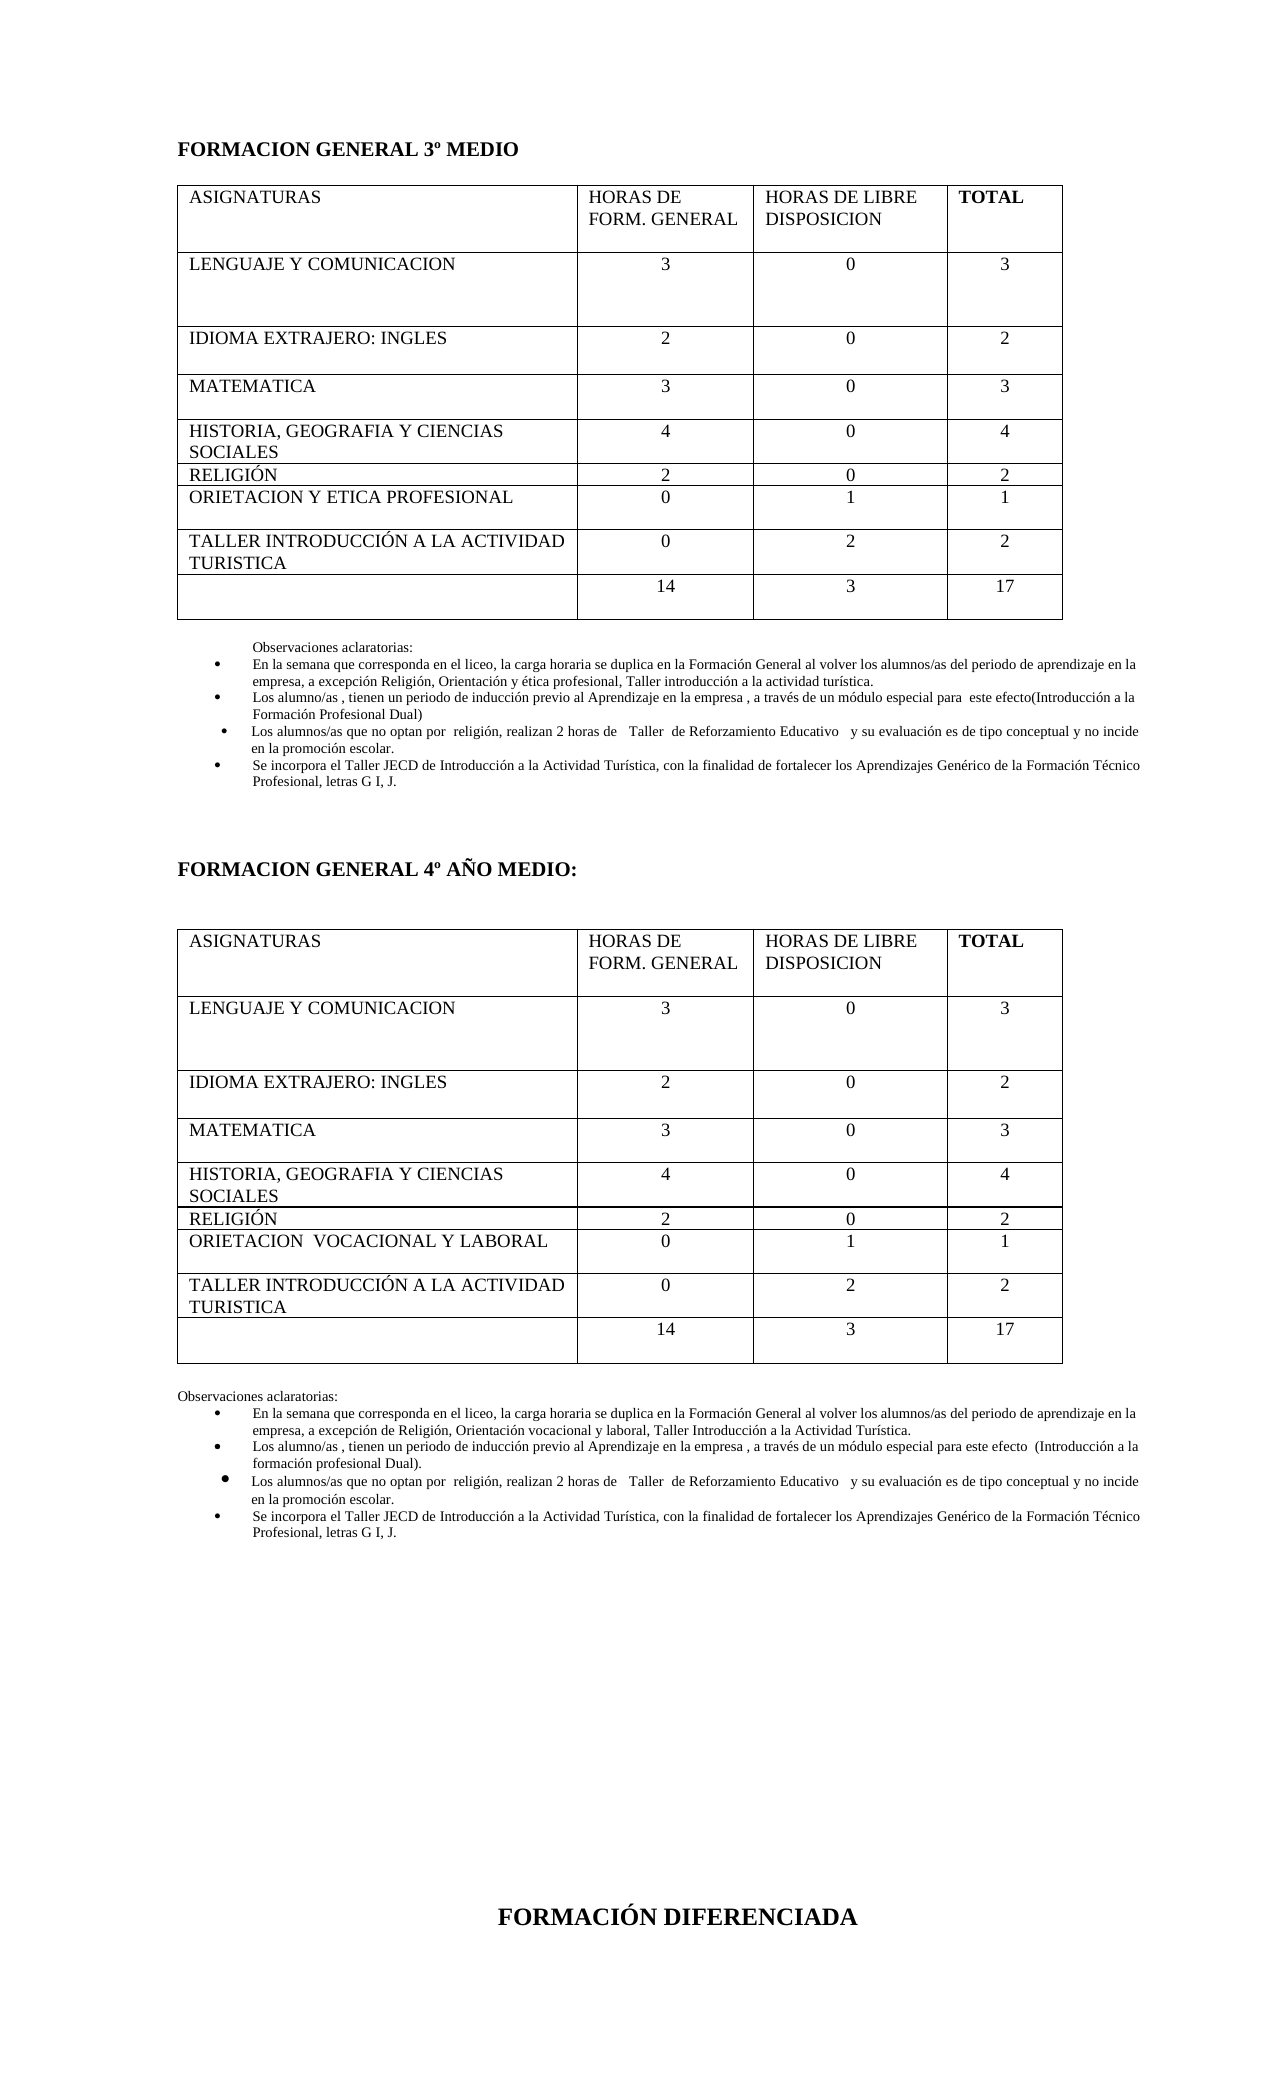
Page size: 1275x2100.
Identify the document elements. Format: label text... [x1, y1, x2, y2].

table_cell 3 [578, 997, 753, 1070]
table_cell 2 [754, 1274, 947, 1317]
table_cell 0 [754, 464, 947, 485]
table_cell 1 [754, 486, 947, 529]
table_cell 3 [948, 375, 1062, 418]
table_cell 4 [948, 1163, 1062, 1206]
text FORMACIÓN DIFERENCIADA [215, 1902, 1141, 1930]
table_cell MATEMATICA [178, 375, 577, 418]
table_cell IDIOMA EXTRAJERO: INGLES [178, 327, 577, 374]
table_header TOTAL [948, 930, 1062, 996]
table_cell 0 [754, 997, 947, 1070]
list Se incorpora el Taller JECD de Introducción a la Actividad Turística, con la finalidad de fortalecer los Aprendizajes Genérico de la Formación Técnico Profesional, letras G I, J. [215, 1507, 1141, 1541]
table_cell 3 [578, 375, 753, 418]
table_cell RELIGIÓN [178, 464, 577, 485]
table_cell 2 [578, 464, 753, 485]
table_cell IDIOMA EXTRAJERO: INGLES [178, 1071, 577, 1118]
table_cell LENGUAJE Y COMUNICACION [178, 253, 577, 326]
table_cell TALLER INTRODUCCIÓN A LA ACTIVIDAD TURISTICA [178, 530, 577, 573]
table_cell 2 [948, 464, 1062, 485]
table_cell 3 [578, 253, 753, 326]
table_cell 1 [948, 1230, 1062, 1273]
table_cell 0 [754, 1208, 947, 1229]
table_cell [178, 1318, 577, 1363]
table_cell 2 [754, 530, 947, 573]
table_cell 3 [578, 1119, 753, 1162]
list Los alumnos/as que no optan por religión, realizan 2 horas de Taller de Reforzamiento Educativo y su evaluación es de tipo conceptual y no incide en la promoción escolar. [222, 723, 1141, 756]
table_cell MATEMATICA [178, 1119, 577, 1162]
list En la semana que corresponda en el liceo, la carga horaria se duplica en al volver los alumnos/as del periodo de aprendizaje en la empresa, a excepción Religión, Orientación y ética profesional, Taller introducción a la actividad turística. [215, 656, 1141, 689]
table_header HORAS DE LIBRE DISPOSICION [754, 186, 947, 252]
table_cell 0 [578, 1230, 753, 1273]
table_cell 3 [754, 1318, 947, 1363]
list Los alumnos/as que no optan por religión, realizan 2 horas de Taller de Reforzamiento Educativo y su evaluación es de tipo conceptual y no incide en la promoción escolar. [222, 1472, 1141, 1507]
table_cell 3 [948, 997, 1062, 1070]
table_cell 0 [754, 1119, 947, 1162]
table_cell 0 [754, 1163, 947, 1206]
list Los alumno/as , tienen un periodo de inducción previo al Aprendizaje en la empresa , a través de un módulo especial para este efecto(Introducción a la Formación Profesional Dual) [215, 689, 1141, 723]
table_cell 0 [754, 375, 947, 418]
table_cell 4 [578, 420, 753, 463]
table_cell HISTORIA, GEOGRAFIA Y CIENCIAS SOCIALES [178, 420, 577, 463]
table_cell [178, 575, 577, 619]
table_cell RELIGIÓN [178, 1208, 577, 1229]
table_header HORAS DE LIBRE DISPOSICION [754, 930, 947, 996]
list Se incorpora el Taller JECD de Introducción a la Actividad Turística, con la finalidad de fortalecer los Aprendizajes Genérico de la Formación Técnico Profesional, letras G I, J. [215, 756, 1141, 790]
table_cell 17 [948, 1318, 1062, 1363]
table_cell 2 [578, 327, 753, 374]
list En la semana que corresponda en el liceo, la carga horaria se duplica en al volver los alumnos/as del periodo de aprendizaje en la empresa, a excepción de Religión, Orientación vocacional y laboral, Taller Introducción a la Actividad Turística. [215, 1404, 1141, 1438]
text FORMACION GENERAL 4º AÑO MEDIO: [177, 857, 1141, 881]
table_cell 0 [754, 1071, 947, 1118]
table_cell 4 [948, 420, 1062, 463]
table_cell 0 [754, 420, 947, 463]
table_cell 14 [578, 575, 753, 619]
table_cell 2 [948, 327, 1062, 374]
table_cell 3 [948, 1119, 1062, 1162]
table_cell 0 [578, 530, 753, 573]
table_cell 0 [578, 1274, 753, 1317]
table_cell 0 [754, 327, 947, 374]
table_cell 1 [948, 486, 1062, 529]
table_cell 14 [578, 1318, 753, 1363]
table_header ASIGNATURAS [178, 930, 577, 996]
table_cell 2 [948, 1274, 1062, 1317]
list Los alumno/as , tienen un periodo de inducción previo al Aprendizaje en la empresa , a través de un módulo especial para este efecto (Introducción a la formación profesional Dual). [215, 1438, 1141, 1472]
table_header HORAS DE FORM. GENERAL [578, 186, 753, 252]
text Observaciones aclaratorias: [177, 1388, 1141, 1404]
table_cell 2 [948, 1208, 1062, 1229]
table_cell 1 [754, 1230, 947, 1273]
text Observaciones aclaratorias: [252, 639, 1141, 656]
text FORMACION GENERAL 3º MEDIO [177, 137, 1141, 161]
table_cell 17 [948, 575, 1062, 619]
table_cell ORIETACION VOCACIONAL Y LABORAL [178, 1230, 577, 1273]
table_cell 4 [578, 1163, 753, 1206]
table_cell HISTORIA, GEOGRAFIA Y CIENCIAS SOCIALES [178, 1163, 577, 1206]
table_cell 2 [948, 530, 1062, 573]
table_cell 0 [578, 486, 753, 529]
table_cell 2 [578, 1208, 753, 1229]
table_cell 2 [578, 1071, 753, 1118]
table_cell 3 [948, 253, 1062, 326]
table_cell 3 [754, 575, 947, 619]
table_header TOTAL [948, 186, 1062, 252]
table_cell LENGUAJE Y COMUNICACION [178, 997, 577, 1070]
table_header HORAS DE FORM. GENERAL [578, 930, 753, 996]
table_header ASIGNATURAS [178, 186, 577, 252]
table_cell TALLER INTRODUCCIÓN A LA ACTIVIDAD TURISTICA [178, 1274, 577, 1317]
table_cell ORIETACION Y ETICA PROFESIONAL [178, 486, 577, 529]
table_cell 0 [754, 253, 947, 326]
table_cell 2 [948, 1071, 1062, 1118]
